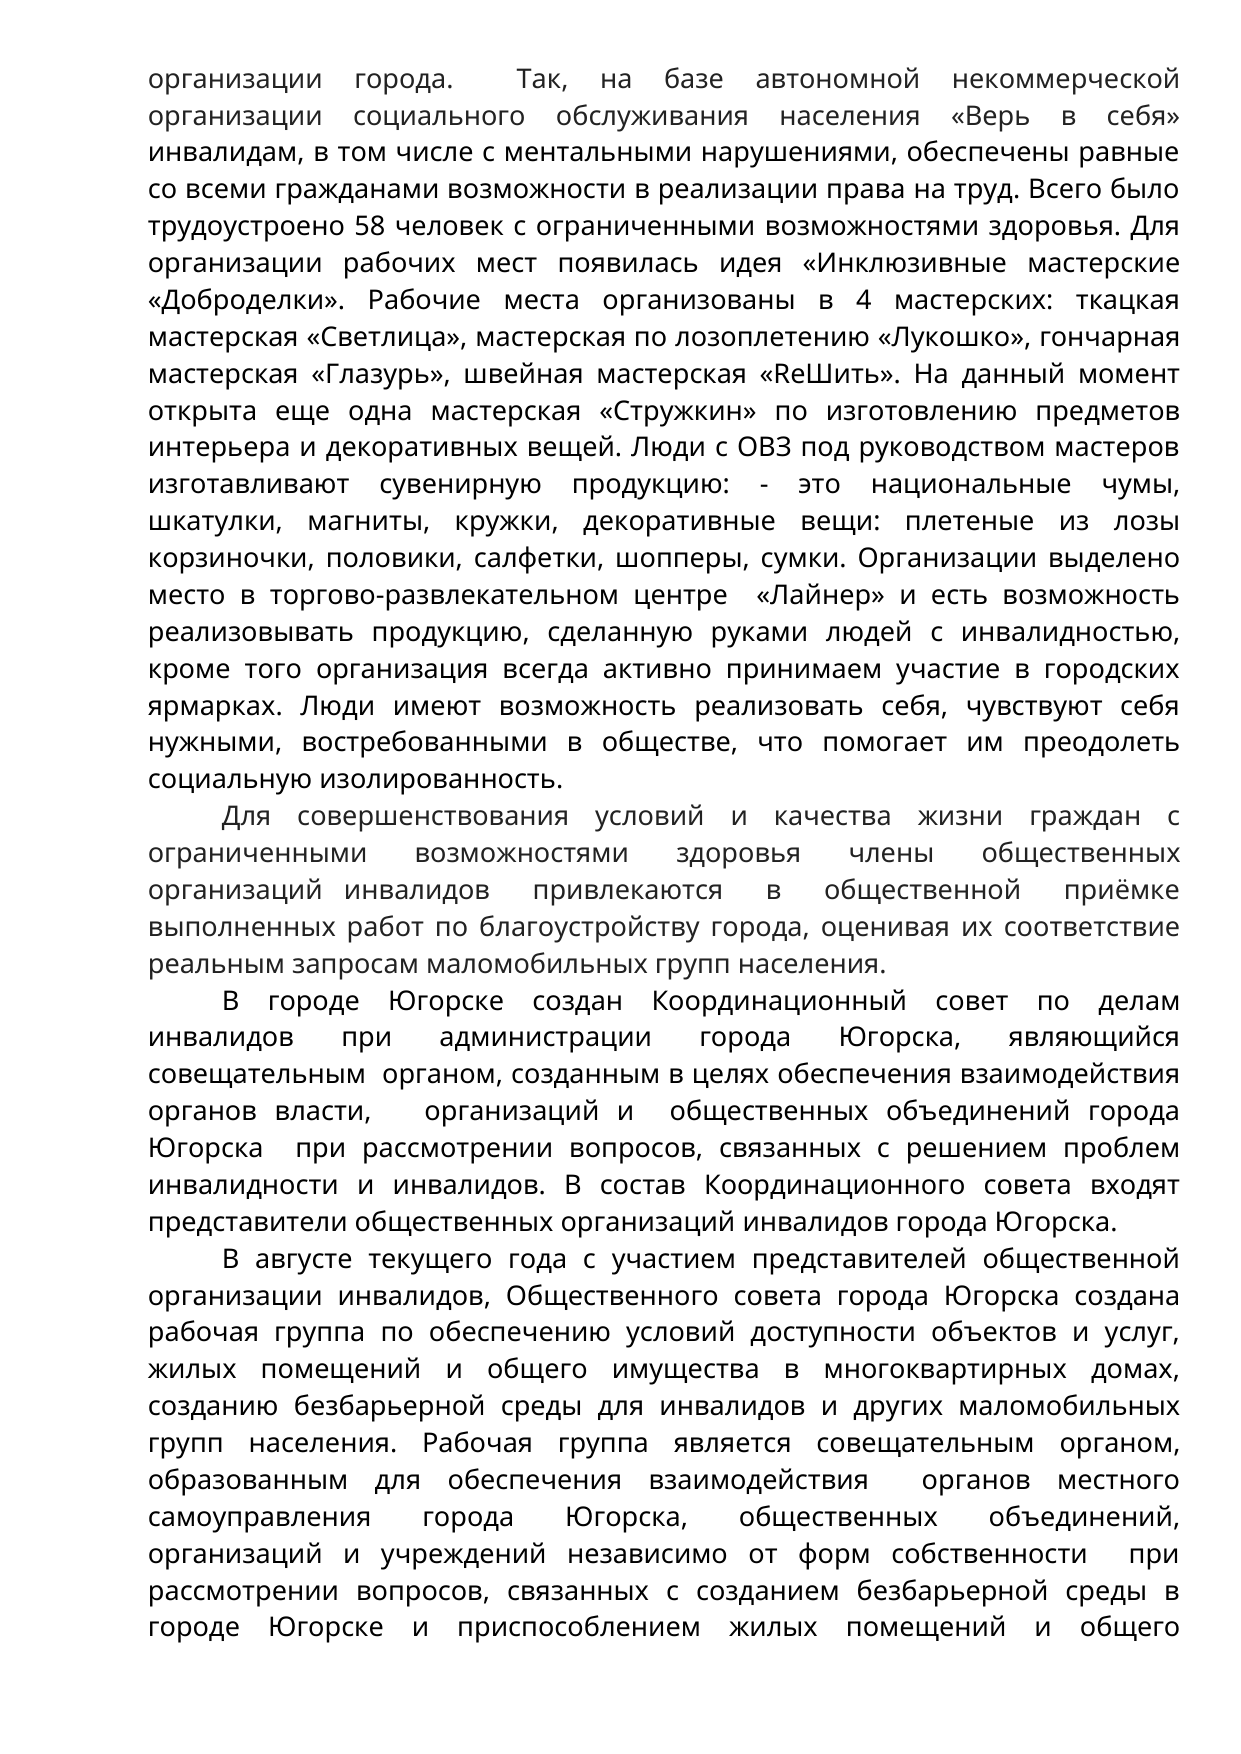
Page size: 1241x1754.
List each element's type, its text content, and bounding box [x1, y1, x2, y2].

text Для совершенствования условий и качества жизни граждан с ограниченными возможностями здоровья члены общественных организаций инвалидов привлекаются в общественной приёмке выполненных работ по благоустройству города, оценивая их соответствие реальным запросам маломобильных групп населения. [148, 797, 1181, 981]
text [148, 1239, 1181, 1645]
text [148, 59, 1181, 797]
text В городе Югорске создан Координационный совет по делам инвалидов при администрации города Югорска, являющийся совещательным органом, созданным в целях обеспечения взаимодействия органов власти, организаций и общественных объединений города Югорска при рассмотрении вопросов, связанных с решением проблем инвалидности и инвалидов. В состав Координационного совета входят представители общественных организаций инвалидов города Югорска. [148, 981, 1181, 1239]
